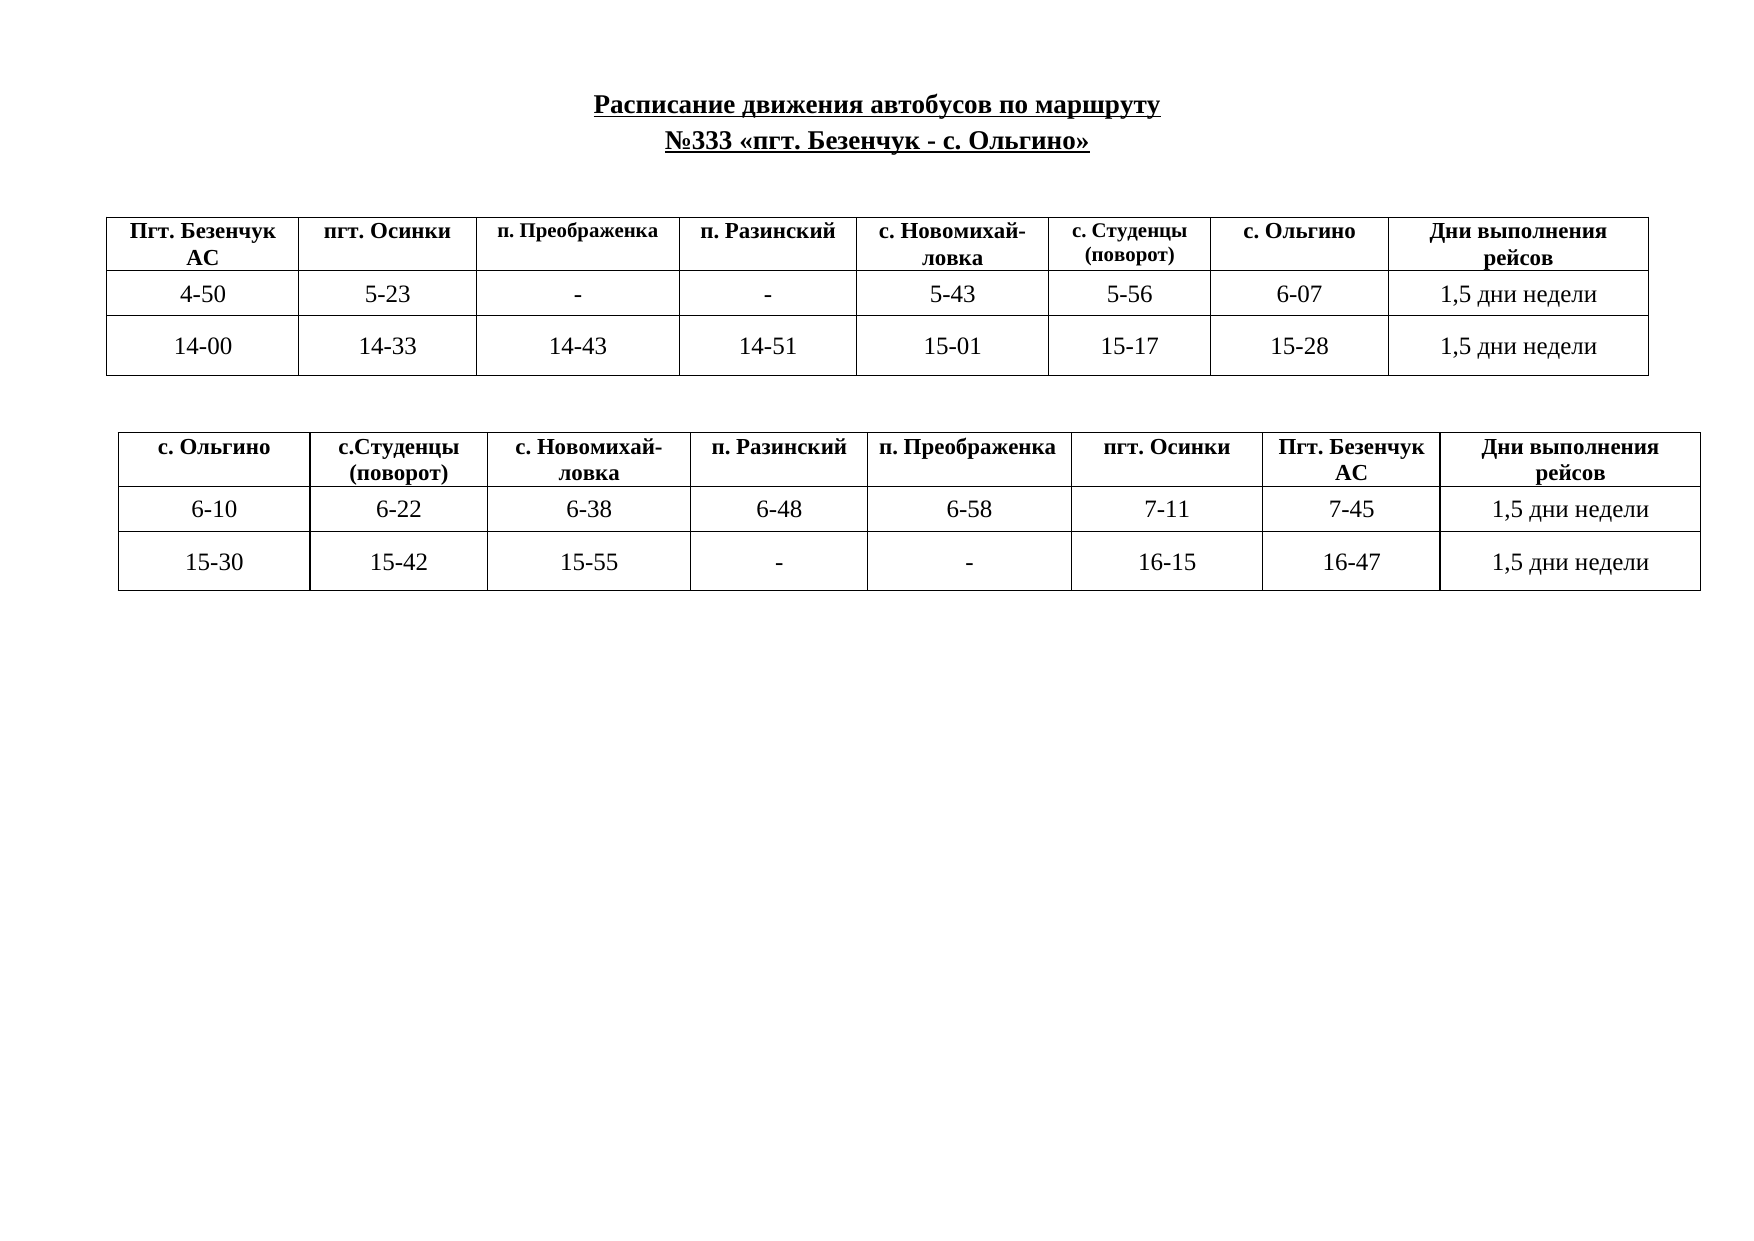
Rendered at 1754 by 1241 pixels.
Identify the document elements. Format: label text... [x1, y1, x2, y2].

table_header Пгт. Безенчук АС [107, 218, 298, 270]
table_header с. Ольгино [119, 433, 309, 486]
table_cell 14-33 [299, 316, 476, 374]
table_cell - [691, 532, 867, 590]
table_cell - [680, 271, 856, 315]
table_cell 15-28 [1211, 316, 1388, 374]
table_cell 15-01 [857, 316, 1048, 374]
table_cell - [868, 532, 1071, 590]
text Расписание движения автобусов по маршруту [118, 88, 1636, 120]
table_cell 1,5 дни недели [1389, 271, 1648, 315]
table_header с. Новомихай- ловка [488, 433, 690, 486]
table_cell 1,5 дни недели [1441, 487, 1700, 531]
table_header пгт. Осинки [1072, 433, 1262, 486]
table_cell 7-45 [1263, 487, 1439, 531]
table_header Дни выполнения рейсов [1441, 433, 1700, 486]
table_header Дни выполнения рейсов [1389, 218, 1648, 270]
table_cell 5-23 [299, 271, 476, 315]
table_cell 5-43 [857, 271, 1048, 315]
table_cell 1,5 дни недели [1441, 532, 1700, 590]
table_cell 6-38 [488, 487, 690, 531]
table_header Пгт. Безенчук АС [1263, 433, 1439, 486]
table_header п. Преображенка [868, 433, 1071, 486]
table_header с. Ольгино [1211, 218, 1388, 270]
table_cell 7-11 [1072, 487, 1262, 531]
table_header пгт. Осинки [299, 218, 476, 270]
table_cell 15-55 [488, 532, 690, 590]
table_cell 14-51 [680, 316, 856, 374]
table_cell 16-47 [1263, 532, 1439, 590]
table_cell 15-17 [1049, 316, 1210, 374]
table_cell 15-30 [119, 532, 309, 590]
table_header п. Разинский [680, 218, 856, 270]
table_cell 15-42 [311, 532, 487, 590]
table_cell 16-15 [1072, 532, 1262, 590]
table_cell 14-43 [477, 316, 679, 374]
table_header п. Разинский [691, 433, 867, 486]
table_header с.Студенцы (поворот) [311, 433, 487, 486]
table_cell 14-00 [107, 316, 298, 374]
table_header с. Студенцы (поворот) [1049, 218, 1210, 270]
table_cell 1,5 дни недели [1389, 316, 1648, 374]
table_cell - [477, 271, 679, 315]
table_cell 6-22 [311, 487, 487, 531]
table_cell 4-50 [107, 271, 298, 315]
table_header п. Преображенка [477, 218, 679, 270]
table_cell 5-56 [1049, 271, 1210, 315]
table_cell 6-07 [1211, 271, 1388, 315]
text №333 «пгт. Безенчук - с. Ольгино» [118, 124, 1636, 155]
table_cell 6-48 [691, 487, 867, 531]
table_cell 6-58 [868, 487, 1071, 531]
table_cell 6-10 [119, 487, 309, 531]
table_header с. Новомихай- ловка [857, 218, 1048, 270]
